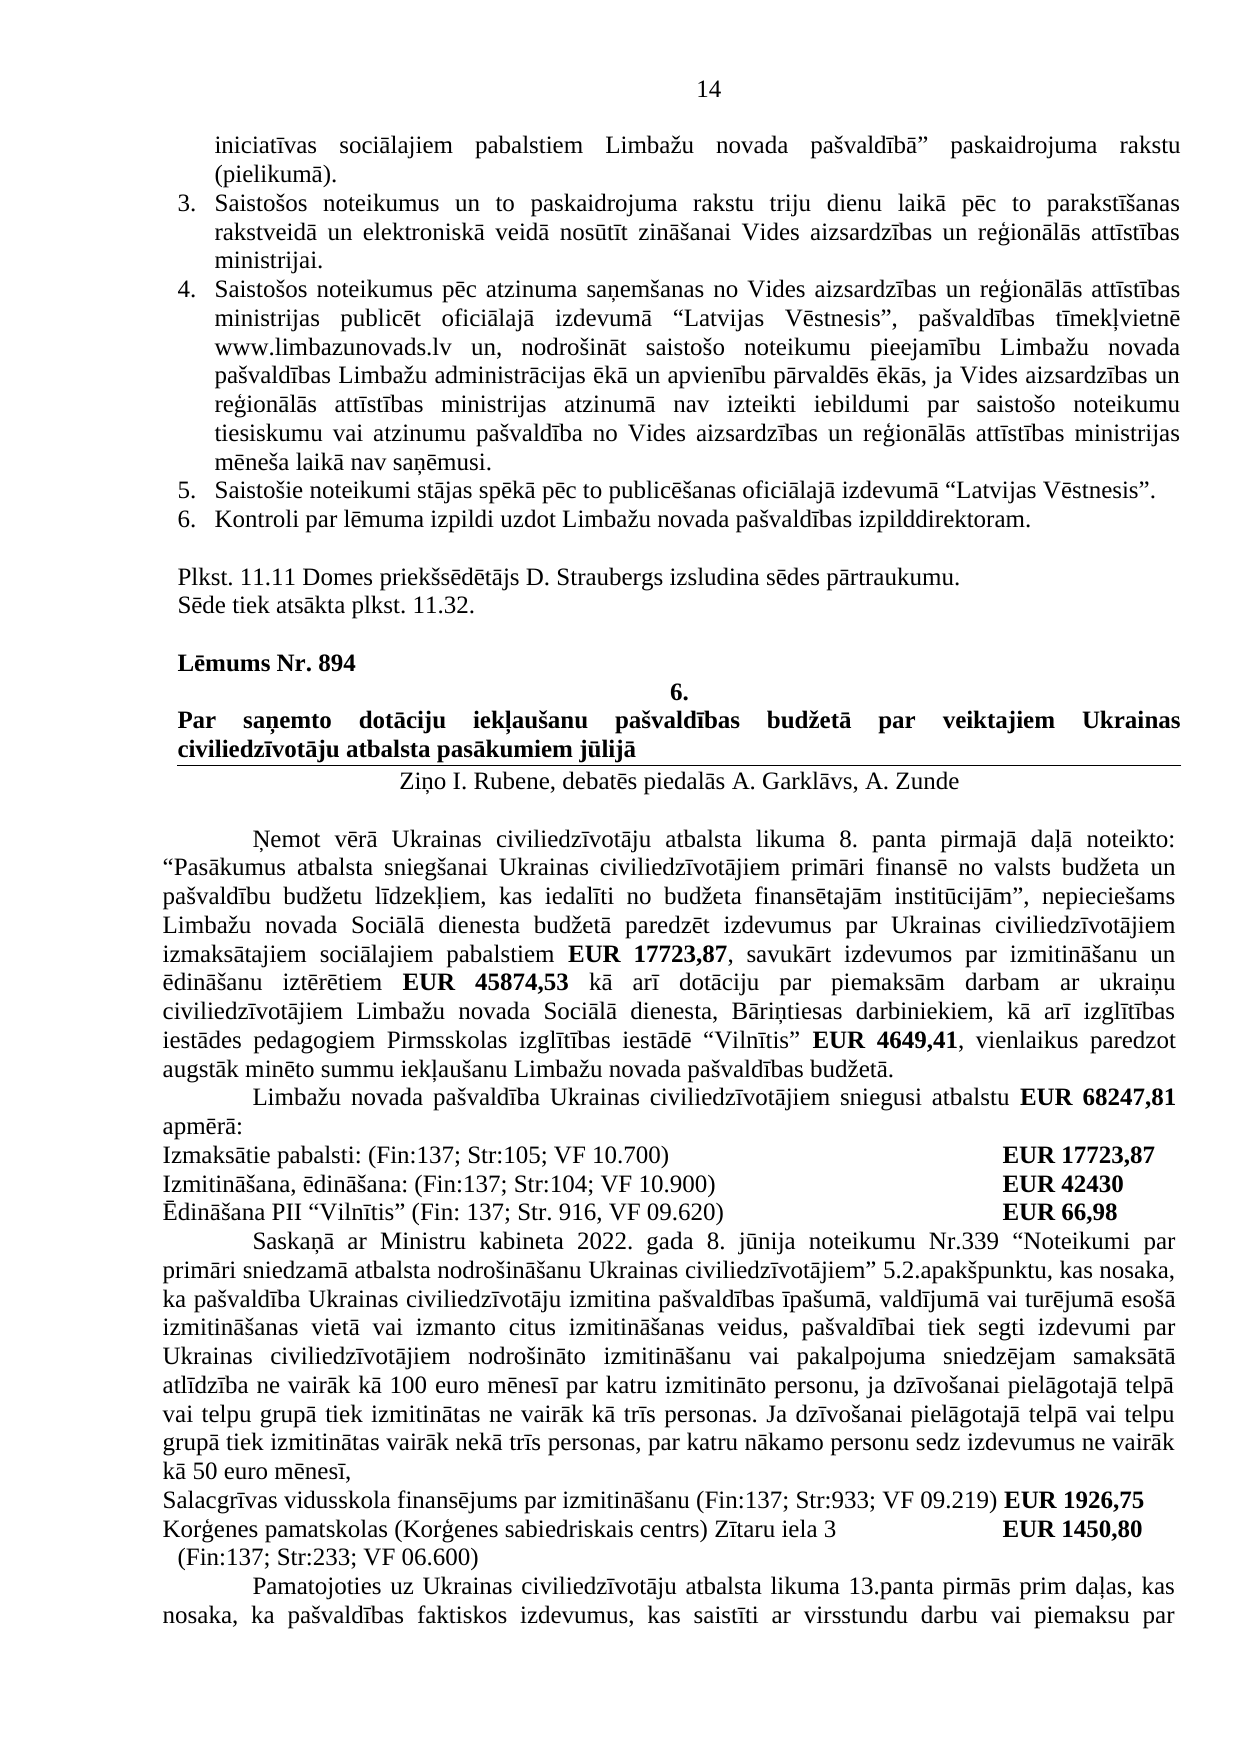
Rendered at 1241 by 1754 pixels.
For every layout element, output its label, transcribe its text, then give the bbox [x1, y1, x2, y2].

text Par saņemto dotāciju iekļaušanu pašvaldības budžetā par veiktajiem Ukrainas civiliedzīvotāju atbalsta pasākumiem jūlijā [177, 706, 1181, 765]
text Sēde tiek atsākta plkst. 11.32. [177, 591, 1181, 619]
list Saistošos noteikumus pēc atzinuma saņemšanas no Vides aizsardzības un reģionālās attīstības ministrijas publicēt oficiālajā izdevumā “Latvijas Vēstnesis”, pašvaldības tīmekļvietnē www.limbazunovads.lv un, nodrošināt saistošo noteikumu pieejamību Limbažu novada pašvaldības Limbažu administrācijas ēkā un apvienību pārvaldēs ēkās, ja Vides aizsardzības un reģionālās attīstības ministrijas atzinumā nav izteikti iebildumi par saistošo noteikumu tiesiskumu vai atzinumu pašvaldība no Vides aizsardzības un reģionālās attīstības ministrijas mēneša laikā nav saņēmusi. [177, 274, 1181, 476]
text Ņemot vērā Ukrainas civiliedzīvotāju atbalsta likuma 8. panta pirmajā daļā noteikto: “Pasākumus atbalsta sniegšanai Ukrainas civiliedzīvotājiem primāri finansē no valsts budžeta un pašvaldību budžetu līdzekļiem, kas iedalīti no budžeta finansētajām institūcijām”, nepieciešams Limbažu novada Sociālā dienesta budžetā paredzēt izdevumus par Ukrainas civiliedzīvotājiem izmaksātajiem sociālajiem pabalstiem EUR 17723,87, savukārt izdevumos par izmitināšanu un ēdināšanu iztērētiem EUR 45874,53 kā arī dotāciju par piemaksām darbam ar ukraiņu civiliedzīvotājiem Limbažu novada Sociālā dienesta, Bāriņtiesas darbiniekiem, kā arī izglītības iestādes pedagogiem Pirmsskolas izglītības iestādē “Vilnītis” EUR 4649,41, vienlaikus paredzot augstāk minēto summu iekļaušanu Limbažu novada pašvaldības budžetā. [162, 824, 1176, 1082]
list Saistošos noteikumus un to paskaidrojuma rakstu triju dienu laikā pēc to parakstīšanas rakstveidā un elektroniskā veidā nosūtīt zināšanai Vides aizsardzības un reģionālās attīstības ministrijai. [177, 188, 1181, 274]
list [177, 131, 1181, 188]
text Plkst. 11.11 Domes priekšsēdētājs D. Straubergs izsludina sēdes pārtraukumu. [177, 562, 1181, 591]
list Saistošie noteikumi stājas spēkā pēc to publicēšanas oficiālajā izdevumā “Latvijas Vēstnesis”. [177, 476, 1181, 504]
text Limbažu novada pašvaldība Ukrainas civiliedzīvotājiem sniegusi atbalstu EUR 68247,81 apmērā: [162, 1082, 1176, 1140]
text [162, 1571, 1176, 1629]
text Izmitināšana, ēdināšana: (Fin:137; Str:104; VF 10.900) EUR 42430 [162, 1169, 1181, 1197]
text Ziņo I. Rubene, debatēs piedalās A. Garklāvs, A. Zunde [177, 766, 1181, 795]
text Korģenes pamatskolas (Korģenes sabiedriskais centrs) Zītaru iela 3 EUR 1450,80 [162, 1514, 1176, 1542]
text Izmaksātie pabalsti: (Fin:137; Str:105; VF 10.700) EUR 17723,87 [162, 1140, 1176, 1169]
text Lēmums Nr. 894 [177, 648, 1181, 677]
text 6. [177, 677, 1181, 706]
text Saskaņā ar Ministru kabineta 2022. gada 8. jūnija noteikumu Nr.339 “Noteikumi par primāri sniedzamā atbalsta nodrošināšanu Ukrainas civiliedzīvotājiem” 5.2.apakšpunktu, kas nosaka, ka pašvaldība Ukrainas civiliedzīvotāju izmitina pašvaldības īpašumā, valdījumā vai turējumā esošā izmitināšanas vietā vai izmanto citus izmitināšanas veidus, pašvaldībai tiek segti izdevumi par Ukrainas civiliedzīvotājiem nodrošināto izmitināšanu vai pakalpojuma sniedzējam samaksātā atlīdzība ne vairāk kā 100 euro mēnesī par katru izmitināto personu, ja dzīvošanai pielāgotajā telpā vai telpu grupā tiek izmitinātas ne vairāk kā trīs personas. Ja dzīvošanai pielāgotajā telpā vai telpu grupā tiek izmitinātas vairāk nekā trīs personas, par katru nākamo personu sedz izdevumus ne vairāk kā 50 euro mēnesī, [162, 1226, 1176, 1485]
text Salacgrīvas vidusskola finansējums par izmitināšanu (Fin:137; Str:933; VF 09.219) EUR 1926,75 [162, 1485, 1176, 1514]
list Kontroli par lēmuma izpildi uzdot Limbažu novada pašvaldības izpilddirektoram. [177, 504, 1181, 533]
text Ēdināšana PII “Vilnītis” (Fin: 137; Str. 916, VF 09.620) EUR 66,98 [162, 1197, 1176, 1226]
text (Fin:137; Str:233; VF 06.600) [177, 1542, 1176, 1571]
